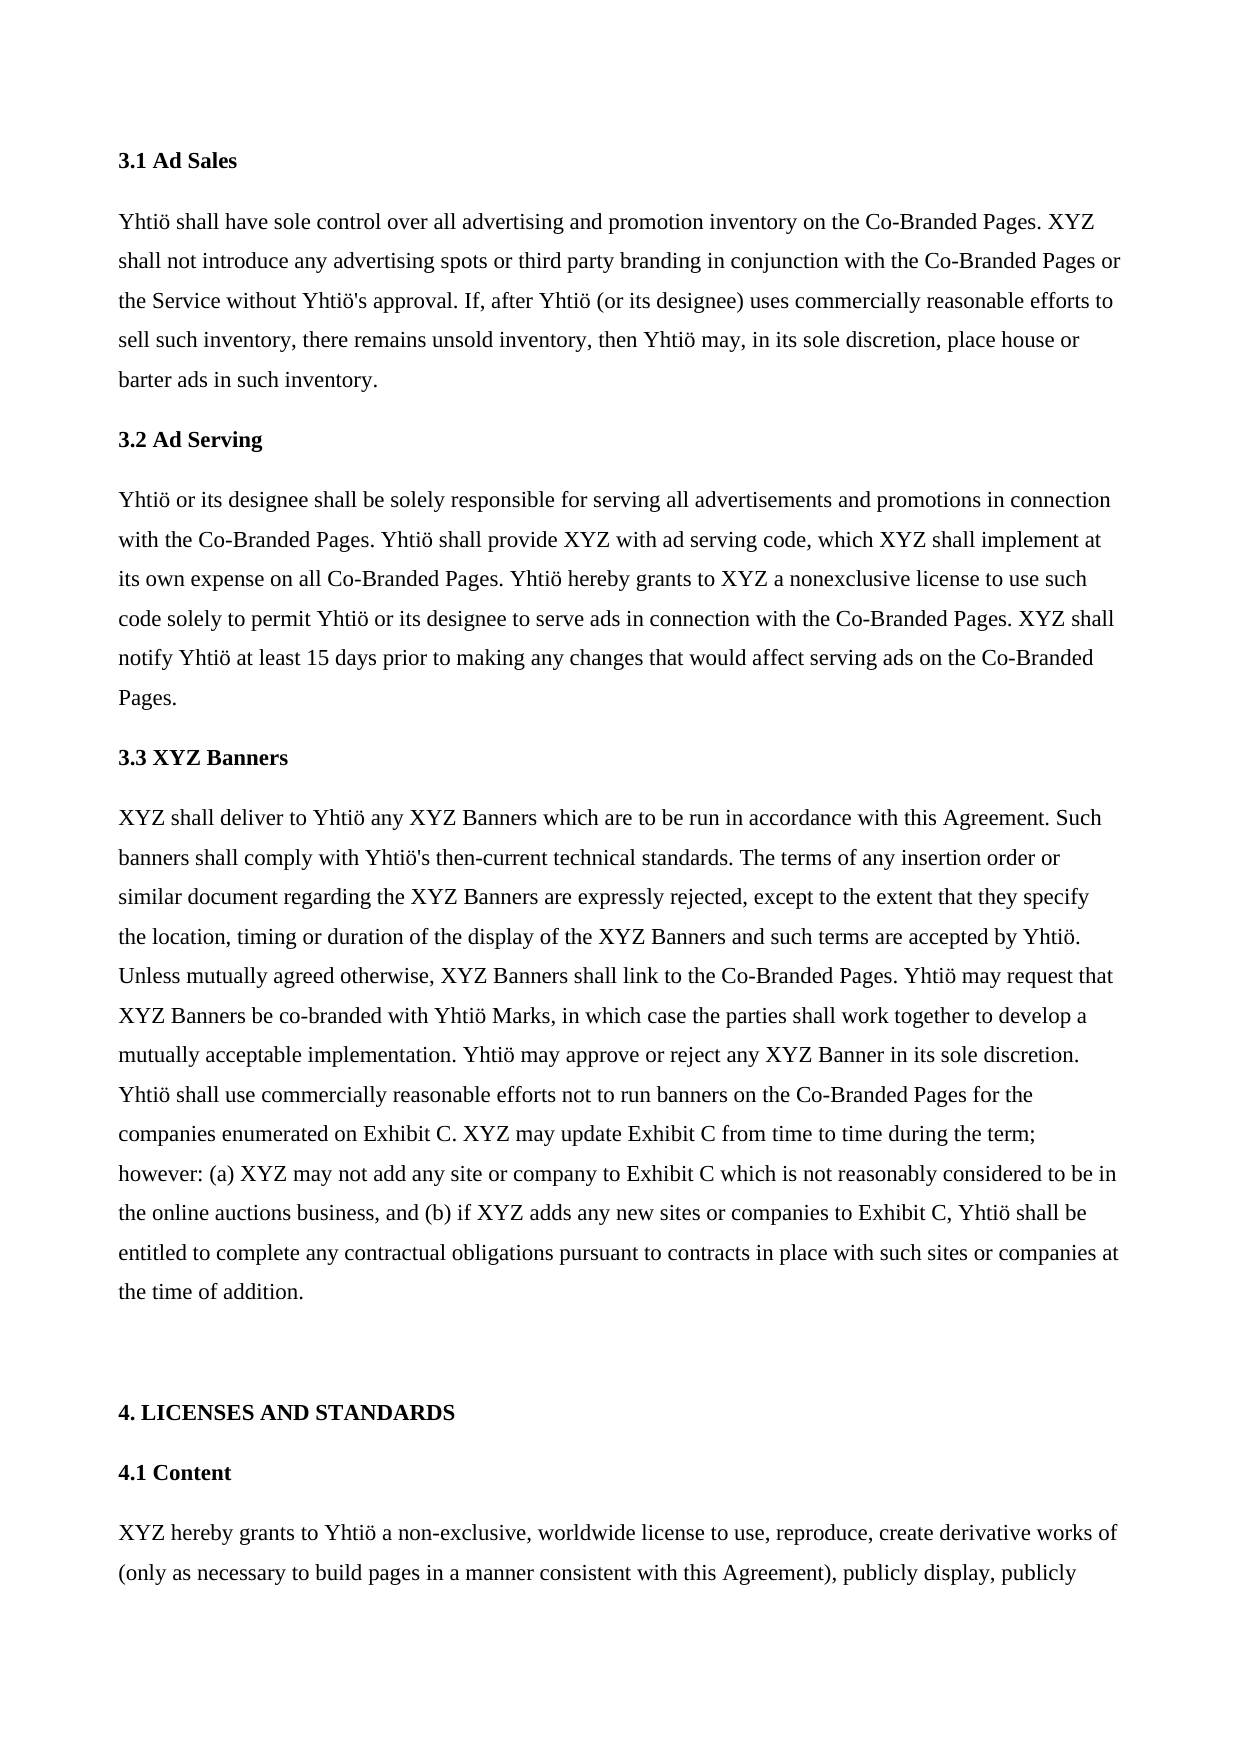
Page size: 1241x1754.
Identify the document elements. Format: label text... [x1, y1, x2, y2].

text XYZ shall deliver to Yhtiö any XYZ Banners which are to be run in accordance with this Agreement. Such banners shall comply with Yhtiö's then-current technical standards. The terms of any insertion order or similar document regarding the XYZ Banners are expressly rejected, except to the extent that they specify the location, timing or duration of the display of the XYZ Banners and such terms are accepted by Yhtiö. Unless mutually agreed otherwise, XYZ Banners shall link to the Co-Branded Pages. Yhtiö may request that XYZ Banners be co-branded with Yhtiö Marks, in which case the parties shall work together to develop a mutually acceptable implementation. Yhtiö may approve or reject any XYZ Banner in its sole discretion. Yhtiö shall use commercially reasonable efforts not to run banners on the Co-Branded Pages for the companies enumerated on Exhibit C. XYZ may update Exhibit C from time to time during the term; however: (a) XYZ may not add any site or company to Exhibit C which is not reasonably considered to be in the online auctions business, and (b) if XYZ adds any new sites or companies to Exhibit C, Yhtiö shall be entitled to complete any contractual obligations pursuant to contracts in place with such sites or companies at the time of addition. [118, 804, 1122, 1304]
text 3.2 Ad Serving [118, 426, 1122, 452]
text Yhtiö or its designee shall be solely responsible for serving all advertisements and promotions in connection with the Co-Branded Pages. Yhtiö shall provide XYZ with ad serving code, which XYZ shall implement at its own expense on all Co-Branded Pages. Yhtiö hereby grants to XYZ a nonexclusive license to use such code solely to permit Yhtiö or its designee to serve ads in connection with the Co-Branded Pages. XYZ shall notify Yhtiö at least 15 days prior to making any changes that would affect serving ads on the Co-Branded Pages. [118, 486, 1122, 710]
text 3.1 Ad Sales [118, 148, 1122, 174]
text Yhtiö shall have sole control over all advertising and promotion inventory on the Co-Branded Pages. XYZ shall not introduce any advertising spots or third party branding in conjunction with the Co-Branded Pages or the Service without Yhtiö's approval. If, after Yhtiö (or its designee) uses commercially reasonable efforts to sell such inventory, there remains unsold inventory, then Yhtiö may, in its sole discretion, place house or barter ads in such inventory. [118, 208, 1122, 392]
text 4. LICENSES AND STANDARDS [118, 1399, 1122, 1425]
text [118, 1519, 1122, 1585]
text 4.1 Content [118, 1459, 1122, 1486]
text 3.3 XYZ Banners [118, 744, 1122, 771]
